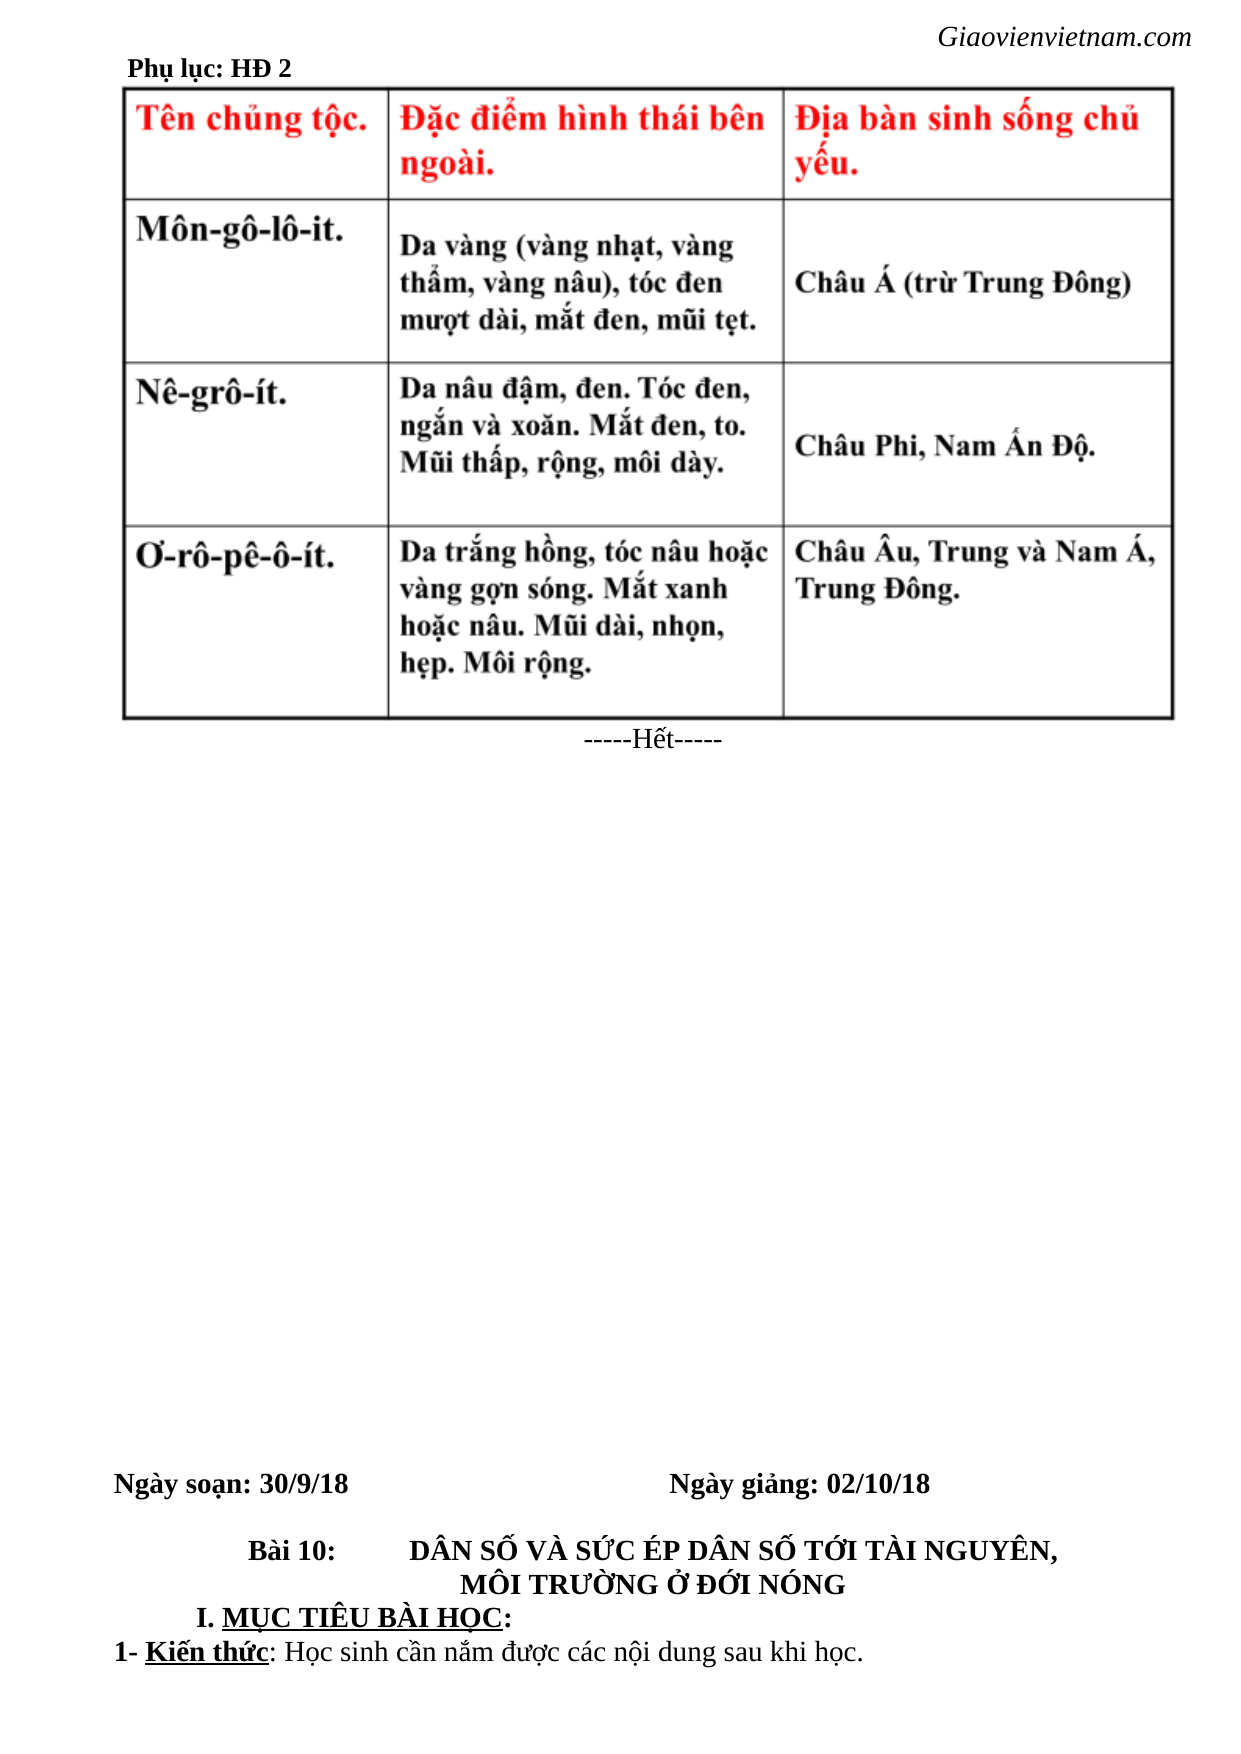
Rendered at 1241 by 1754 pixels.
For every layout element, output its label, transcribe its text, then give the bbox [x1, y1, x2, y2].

text 1- Kiến thức: Học sinh cần nắm được các nội dung sau khi học. [113, 1634, 1192, 1667]
text -----Hết----- [113, 722, 1192, 755]
text Ngày soạn: 30/9/18 Ngày giảng: 02/10/18 [113, 1466, 1192, 1500]
text MÔI TRƯỜNG Ở ĐỚI NÓNG [113, 1567, 1192, 1600]
text Bài 10: DÂN SỐ VÀ SỨC ÉP DÂN SỐ TỚI TÀI NGUYÊN, [113, 1533, 1192, 1567]
text I. MỤC TIÊU BÀI HỌC: [113, 1600, 1192, 1634]
picture [113, 83, 1182, 722]
